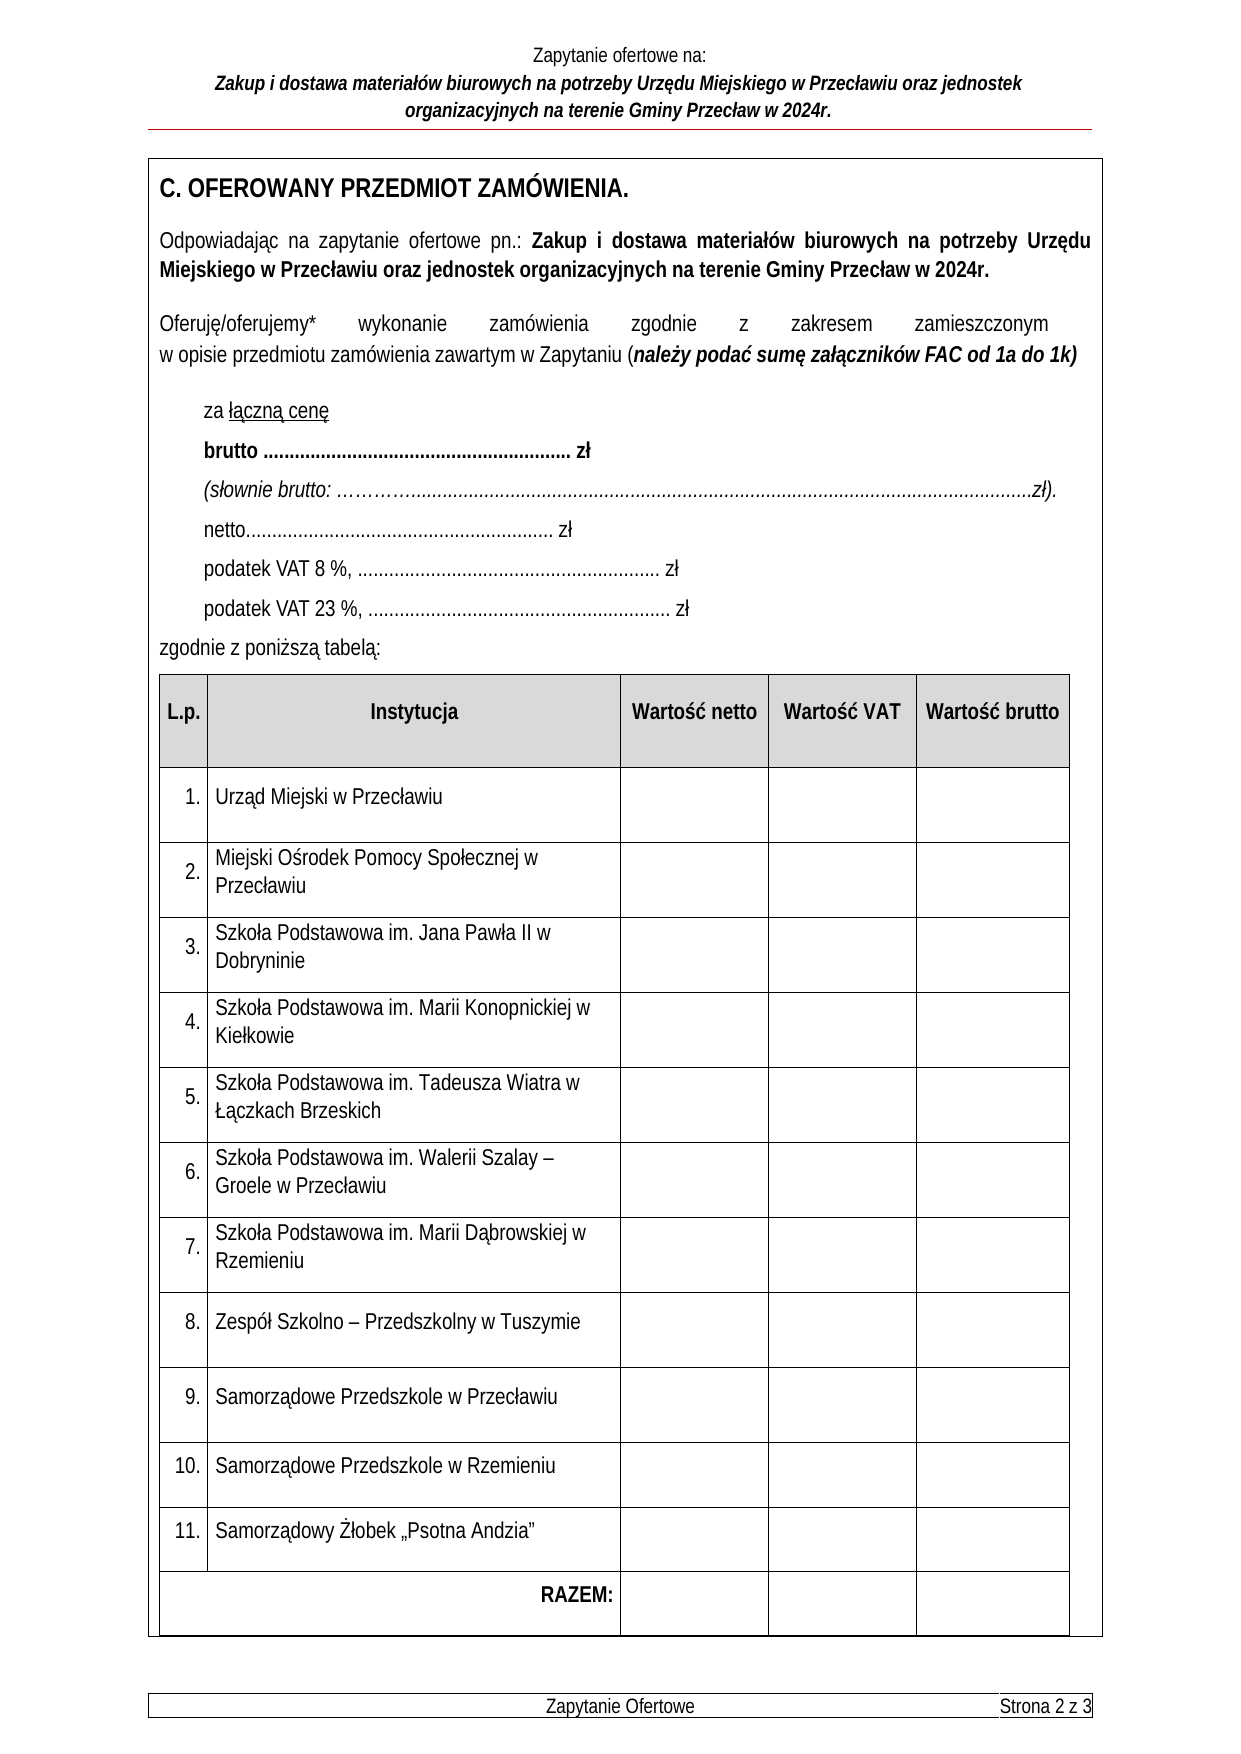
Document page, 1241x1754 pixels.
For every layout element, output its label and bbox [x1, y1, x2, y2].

table_cell [149, 159, 1102, 1636]
